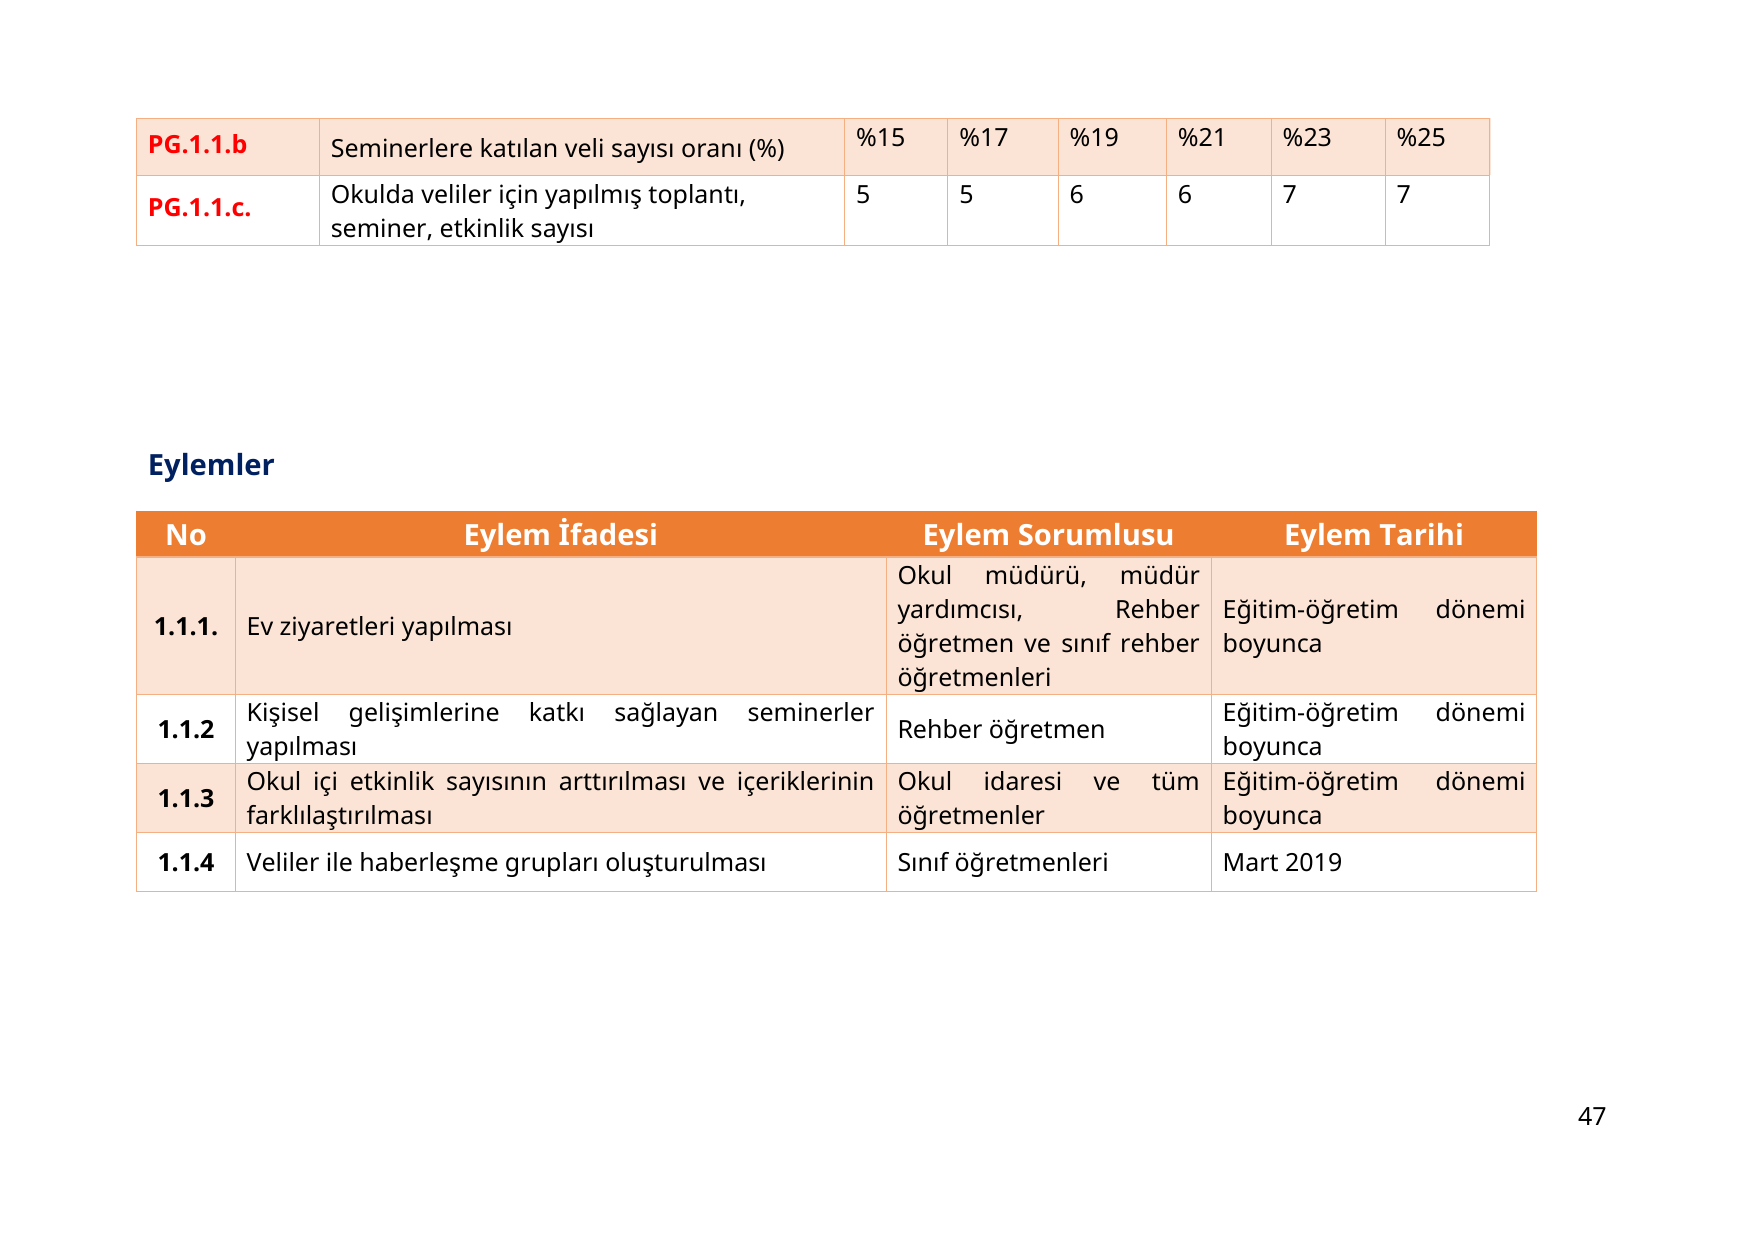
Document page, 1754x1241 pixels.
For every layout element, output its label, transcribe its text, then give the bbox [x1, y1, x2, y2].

table_cell 7 [1386, 176, 1489, 244]
table_cell Okul idaresi ve tüm öğretmenler [887, 764, 1211, 832]
table_cell 1.1.1. [137, 558, 235, 694]
table_cell Veliler ile haberleşme grupları oluşturulması [236, 833, 886, 891]
table_cell Sınıf öğretmenleri [887, 833, 1211, 891]
table_cell Rehber öğretmen [887, 695, 1211, 763]
table_cell Eğitim-öğretim dönemi boyunca [1212, 558, 1536, 694]
table_header No [137, 512, 235, 556]
table_cell Eğitim-öğretim dönemi boyunca [1212, 695, 1536, 763]
table_cell PG.1.1.b [137, 119, 319, 175]
table_cell Kişisel gelişimlerine katkı sağlayan seminerler yapılması [236, 695, 886, 763]
table_cell 5 [845, 176, 947, 244]
table_cell Mart 2019 [1212, 833, 1536, 891]
table_cell Ev ziyaretleri yapılması [236, 558, 886, 694]
text Eylemler [148, 444, 1606, 484]
table_cell Okul müdürü, müdür yardımcısı, Rehber öğretmen ve sınıf rehber öğretmenleri [887, 558, 1211, 694]
table_cell 5 [948, 176, 1058, 244]
table_cell Seminerlere katılan veli sayısı oranı (%) [320, 119, 844, 175]
table_cell PG.1.1.c. [137, 176, 319, 244]
table_header Eylem Sorumlusu [887, 512, 1211, 556]
table_cell %21 [1167, 119, 1271, 175]
table_header Eylem Tarihi [1212, 512, 1536, 556]
table_cell %19 [1059, 119, 1166, 175]
table_header Eylem İfadesi [236, 512, 886, 556]
table_cell 7 [1272, 176, 1385, 244]
table_cell %23 [1272, 119, 1385, 175]
table_cell 6 [1167, 176, 1271, 244]
table_cell 1.1.2 [137, 695, 235, 763]
table_cell Okulda veliler için yapılmış toplantı, seminer, etkinlik sayısı [320, 176, 844, 244]
table_cell 1.1.3 [137, 764, 235, 832]
table_cell %15 [845, 119, 947, 175]
table_cell Eğitim-öğretim dönemi boyunca [1212, 764, 1536, 832]
table_cell Okul içi etkinlik sayısının arttırılması ve içeriklerinin farklılaştırılması [236, 764, 886, 832]
table_cell 1.1.4 [137, 833, 235, 891]
table_cell %17 [948, 119, 1058, 175]
table_cell %25 [1386, 119, 1489, 175]
table_cell 6 [1059, 176, 1166, 244]
